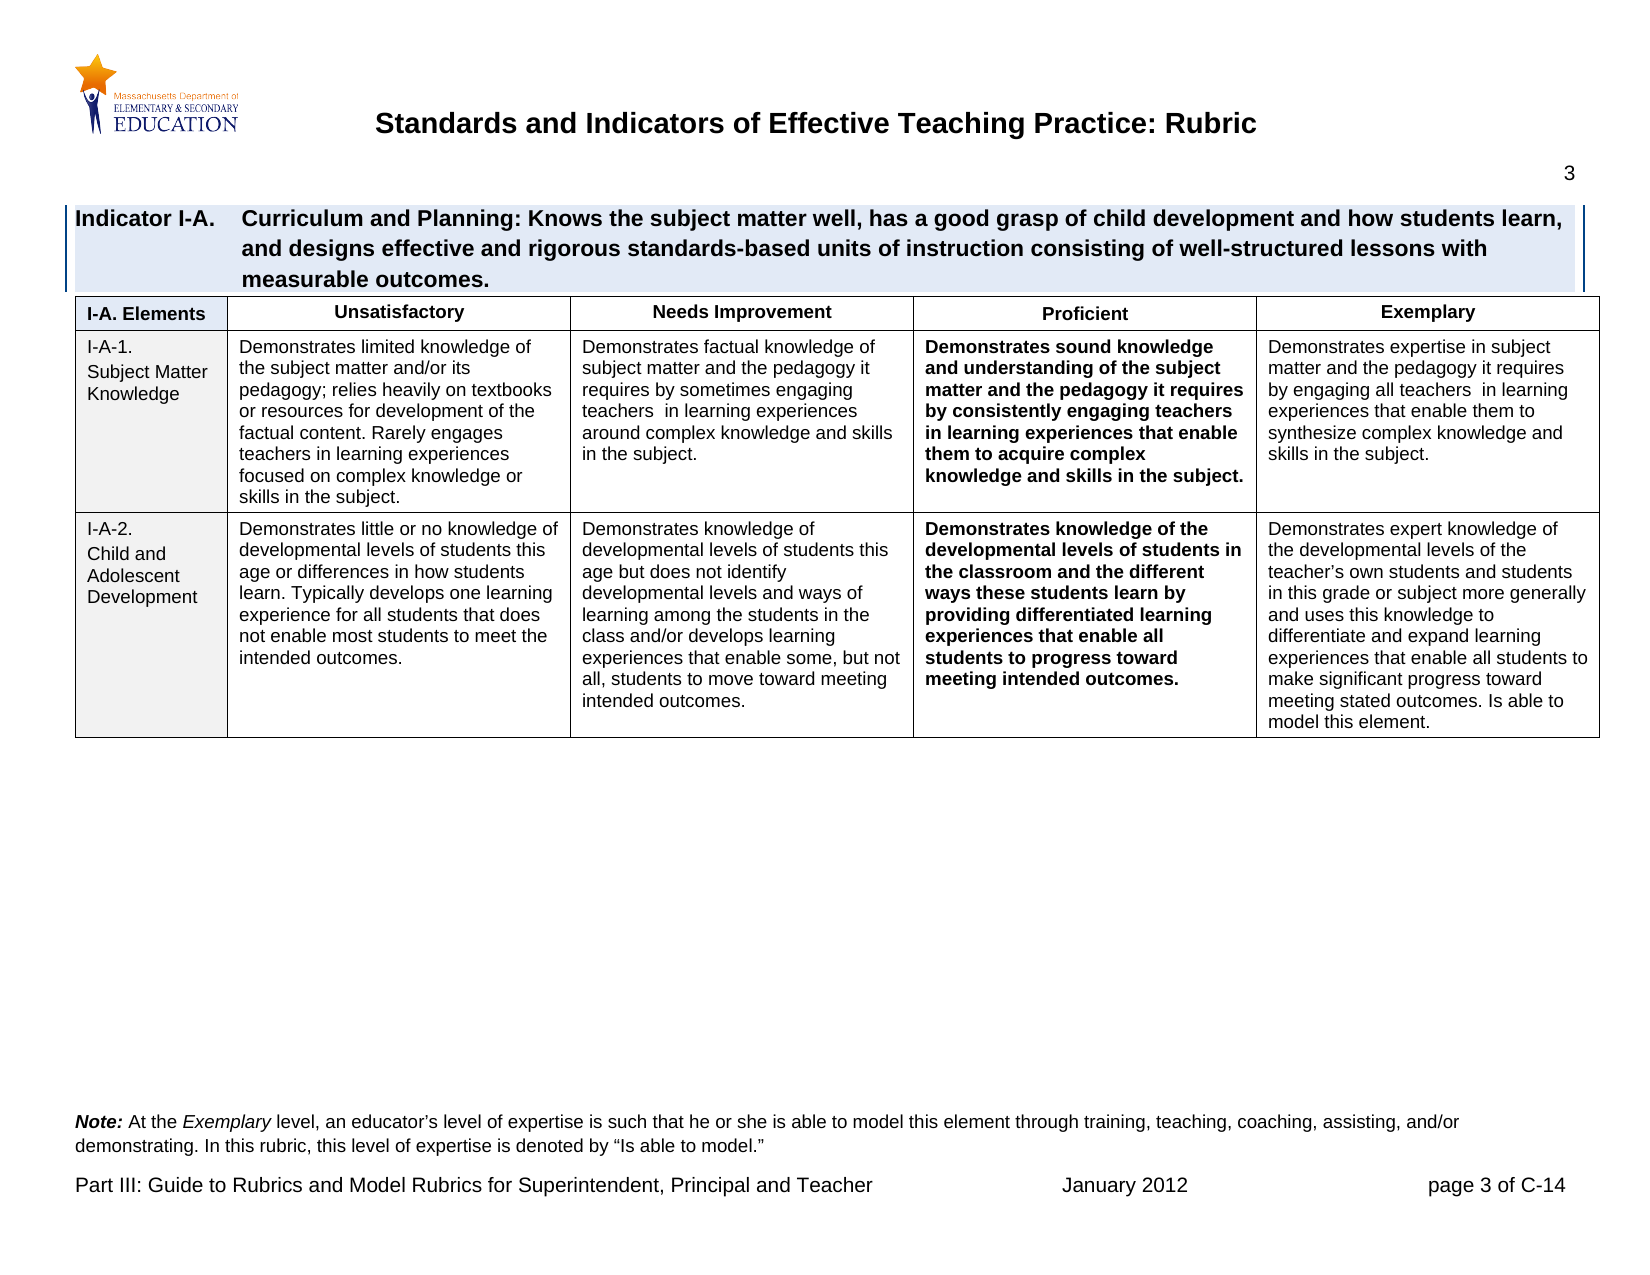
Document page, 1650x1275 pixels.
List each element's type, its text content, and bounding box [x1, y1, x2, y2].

table_cell Demonstrates knowledge of the developmental levels of students in the classroom and the different ways these students learn by providing differentiated learning experiences that enable all students to progress toward meeting intended outcomes. [914, 513, 1256, 737]
table_header Needs Improvement [571, 297, 913, 330]
table_cell Demonstrates knowledge of developmental levels of students this age but does not identify developmental levels and ways of learning among the students in the class and/or develops learning experiences that enable some, but not all, students to move toward meeting intended outcomes. [571, 513, 913, 737]
picture [75, 54, 238, 134]
table_cell Demonstrates factual knowledge of subject matter and the pedagogy it requires by sometimes engaging teachers in learning experiences around complex knowledge and skills in the subject. [571, 331, 913, 512]
table_cell Demonstrates little or no knowledge of developmental levels of students this age or differences in how students learn. Typically develops one learning experience for all students that does not enable most students to meet the intended outcomes. [228, 513, 570, 737]
table_cell Demonstrates sound knowledge and understanding of the subject matter and the pedagogy it requires by consistently engaging teachers in learning experiences that enable them to acquire complex knowledge and skills in the subject. [914, 331, 1256, 512]
table_header I-A. Elements [76, 297, 227, 330]
table_header Unsatisfactory [228, 297, 570, 330]
table_cell Demonstrates expert knowledge of the developmental levels of the teacher’s own students and students in this grade or subject more generally and uses this knowledge to differentiate and expand learning experiences that enable all students to make significant progress toward meeting stated outcomes. Is able to model this element. [1257, 513, 1599, 737]
table_cell Demonstrates expertise in subject matter and the pedagogy it requires by engaging all teachers in learning experiences that enable them to synthesize complex knowledge and skills in the subject. [1257, 331, 1599, 512]
table_header Exemplary [1257, 297, 1599, 330]
table_cell Demonstrates limited knowledge of the subject matter and/or its pedagogy; relies heavily on textbooks or resources for development of the factual content. Rarely engages teachers in learning experiences focused on complex knowledge or skills in the subject. [228, 331, 570, 512]
table_cell I-A-2. Child and Adolescent Development [76, 513, 227, 737]
table_header Proficient [914, 297, 1256, 330]
table_cell I-A-1. Subject Matter Knowledge [76, 331, 227, 512]
text Indicator I-A. Curriculum and Planning: Knows the subject matter well, has a good grasp of child development and how students learn, and designs effective and rigorous standards-based units of instruction consisting of well-structured lessons with measurable outcomes. [75, 205, 1575, 292]
